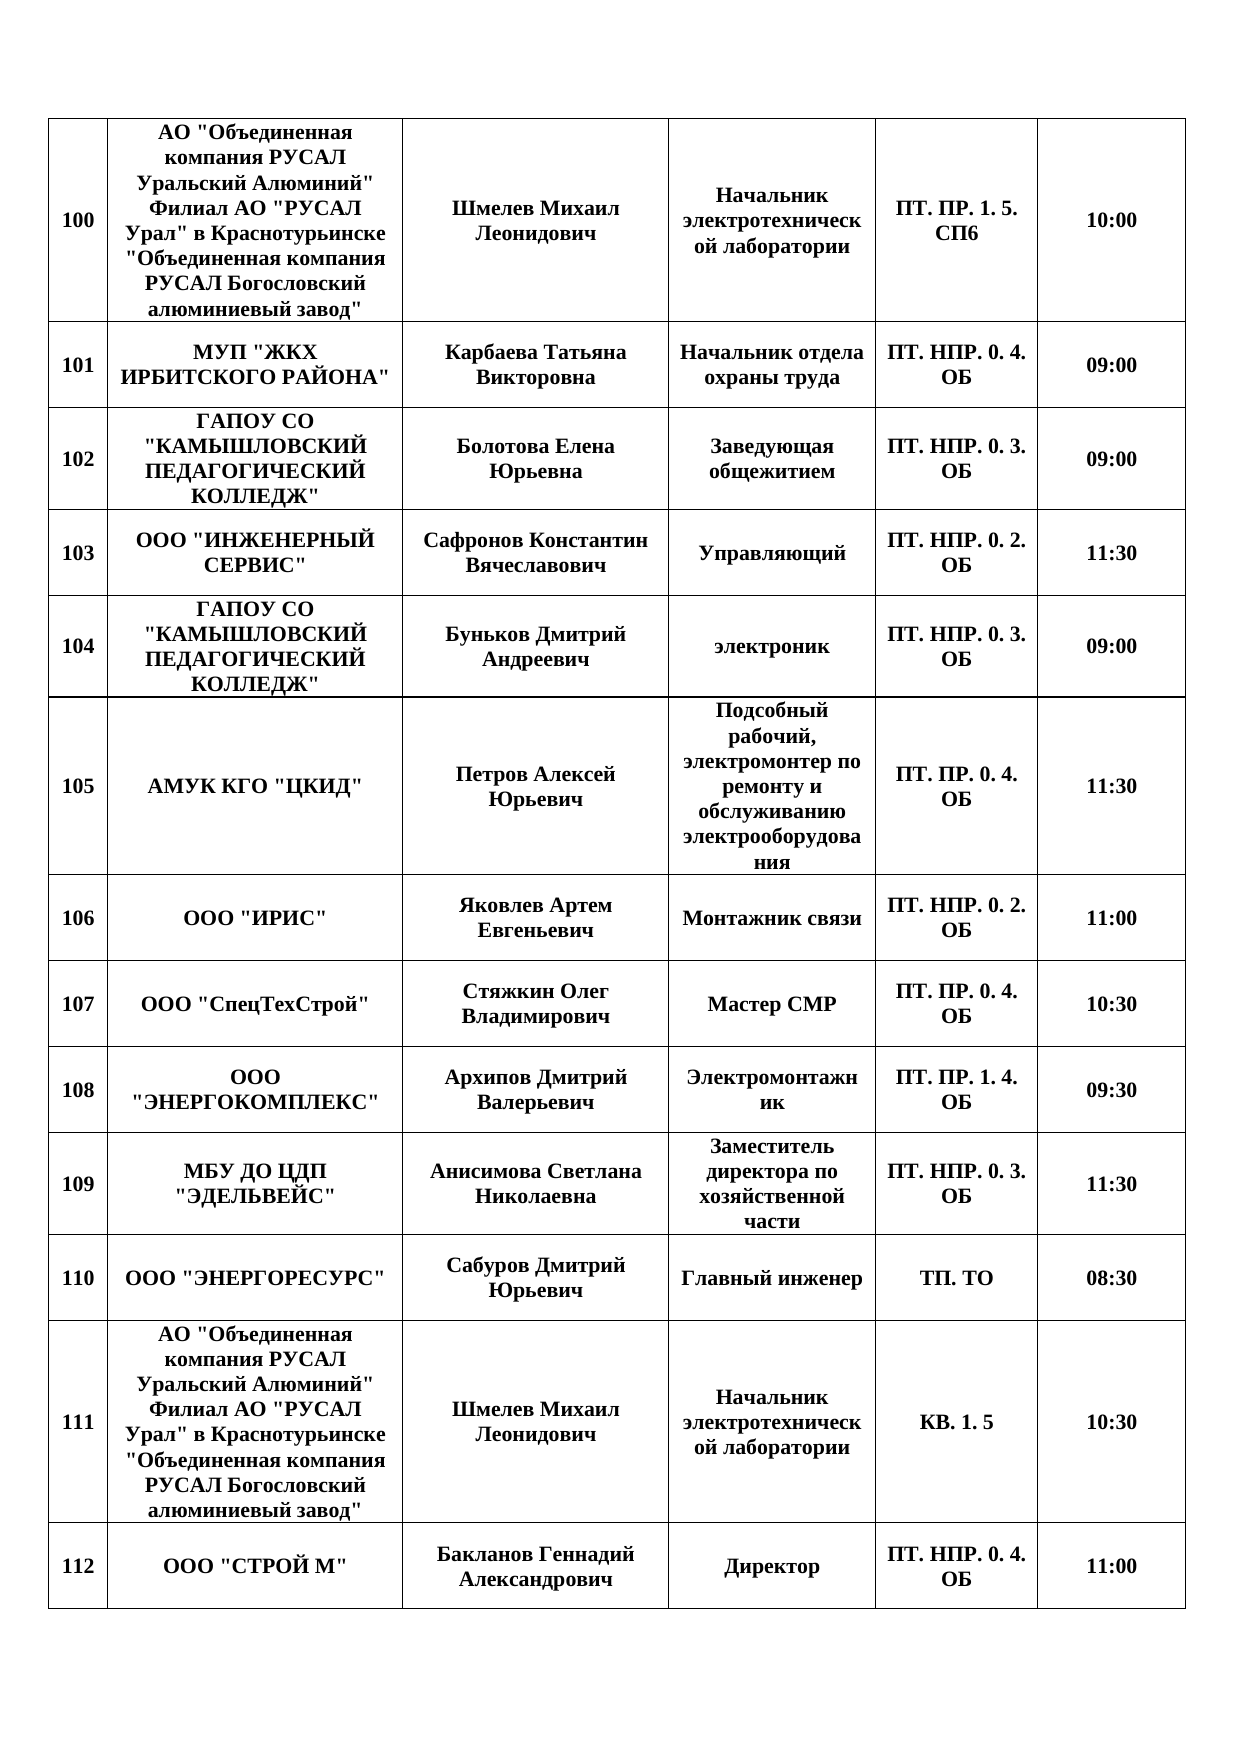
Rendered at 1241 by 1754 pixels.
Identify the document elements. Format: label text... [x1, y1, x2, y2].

table_cell 10:30 [1038, 961, 1185, 1046]
table_cell ПТ. ПР. 1. 4. ОБ [876, 1047, 1037, 1132]
table_cell 100 [49, 119, 107, 321]
table_cell 102 [49, 408, 107, 509]
table_cell Главный инженер [669, 1235, 875, 1319]
table_cell МУП "ЖКХ ИРБИТСКОГО РАЙОНА" [108, 322, 402, 407]
table_cell Шмелев Михаил Леонидович [403, 1321, 668, 1522]
table_cell 11:30 [1038, 698, 1185, 874]
table_cell 09:00 [1038, 408, 1185, 509]
table_cell Анисимова Светлана Николаевна [403, 1133, 668, 1234]
table_cell 11:00 [1038, 1523, 1185, 1608]
table_cell ПТ. НПР. 0. 3. ОБ [876, 408, 1037, 509]
table_cell 108 [49, 1047, 107, 1132]
table_cell 09:00 [1038, 322, 1185, 407]
table_cell 08:30 [1038, 1235, 1185, 1319]
table_cell 101 [49, 322, 107, 407]
table_cell 11:30 [1038, 1133, 1185, 1234]
table_cell 110 [49, 1235, 107, 1319]
table_cell Директор [669, 1523, 875, 1608]
table_cell ООО "ИРИС" [108, 875, 402, 960]
table_cell Электромонтажник [669, 1047, 875, 1132]
table_cell Заведующая общежитием [669, 408, 875, 509]
table_cell Яковлев Артем Евгеньевич [403, 875, 668, 960]
table_cell 109 [49, 1133, 107, 1234]
table_cell Болотова Елена Юрьевна [403, 408, 668, 509]
table_cell 106 [49, 875, 107, 960]
table_cell Подсобный рабочий, электромонтер по ремонту и обслуживанию электрооборудования [669, 698, 875, 874]
table_cell Управляющий [669, 510, 875, 594]
table_cell ТП. ТО [876, 1235, 1037, 1319]
table_cell 107 [49, 961, 107, 1046]
table_cell 112 [49, 1523, 107, 1608]
table_cell 105 [49, 698, 107, 874]
table_cell ПТ. НПР. 0. 4. ОБ [876, 322, 1037, 407]
table_cell ПТ. ПР. 0. 4. ОБ [876, 698, 1037, 874]
table_cell Сабуров Дмитрий Юрьевич [403, 1235, 668, 1319]
table_cell Сафронов Константин Вячеславович [403, 510, 668, 594]
table_cell Буньков Дмитрий Андреевич [403, 596, 668, 696]
table_cell Архипов Дмитрий Валерьевич [403, 1047, 668, 1132]
table_cell ПТ. НПР. 0. 2. ОБ [876, 510, 1037, 594]
table_cell ПТ. НПР. 0. 3. ОБ [876, 596, 1037, 696]
table_cell Карбаева Татьяна Викторовна [403, 322, 668, 407]
table_cell 11:00 [1038, 875, 1185, 960]
table_cell ООО "СТРОЙ М" [108, 1523, 402, 1608]
table_cell ООО "ИНЖЕНЕРНЫЙ СЕРВИС" [108, 510, 402, 594]
table_cell 103 [49, 510, 107, 594]
table_cell 09:00 [1038, 596, 1185, 696]
table_cell ПТ. ПР. 1. 5. СП6 [876, 119, 1037, 321]
table_cell электроник [669, 596, 875, 696]
table_cell ПТ. НПР. 0. 2. ОБ [876, 875, 1037, 960]
table_cell Заместитель директора по хозяйственной части [669, 1133, 875, 1234]
table_cell Начальник отдела охраны труда [669, 322, 875, 407]
table_cell ООО "ЭНЕРГОКОМПЛЕКС" [108, 1047, 402, 1132]
table_cell Петров Алексей Юрьевич [403, 698, 668, 874]
table_cell ООО "СпецТехСтрой" [108, 961, 402, 1046]
table_cell Мастер СМР [669, 961, 875, 1046]
table_cell ООО "ЭНЕРГОРЕСУРС" [108, 1235, 402, 1319]
table_cell ПТ. ПР. 0. 4. ОБ [876, 961, 1037, 1046]
table_cell АМУК КГО "ЦКИД" [108, 698, 402, 874]
table_cell Бакланов Геннадий Александрович [403, 1523, 668, 1608]
table_cell ПТ. НПР. 0. 3. ОБ [876, 1133, 1037, 1234]
table_cell КВ. 1. 5 [876, 1321, 1037, 1522]
table_cell Шмелев Михаил Леонидович [403, 119, 668, 321]
table_cell Монтажник связи [669, 875, 875, 960]
table_cell 104 [49, 596, 107, 696]
table_cell ПТ. НПР. 0. 4. ОБ [876, 1523, 1037, 1608]
table_cell Начальник электротехнической лаборатории [669, 119, 875, 321]
table_cell Начальник электротехнической лаборатории [669, 1321, 875, 1522]
table_cell ГАПОУ СО "КАМЫШЛОВСКИЙ ПЕДАГОГИЧЕСКИЙ КОЛЛЕДЖ" [108, 408, 402, 509]
table_cell 10:30 [1038, 1321, 1185, 1522]
table_cell 111 [49, 1321, 107, 1522]
table_cell 09:30 [1038, 1047, 1185, 1132]
table_cell МБУ ДО ЦДП "ЭДЕЛЬВЕЙС" [108, 1133, 402, 1234]
table_cell 11:30 [1038, 510, 1185, 594]
table_cell Стяжкин Олег Владимирович [403, 961, 668, 1046]
table_cell 10:00 [1038, 119, 1185, 321]
table_cell ГАПОУ СО "КАМЫШЛОВСКИЙ ПЕДАГОГИЧЕСКИЙ КОЛЛЕДЖ" [108, 596, 402, 696]
